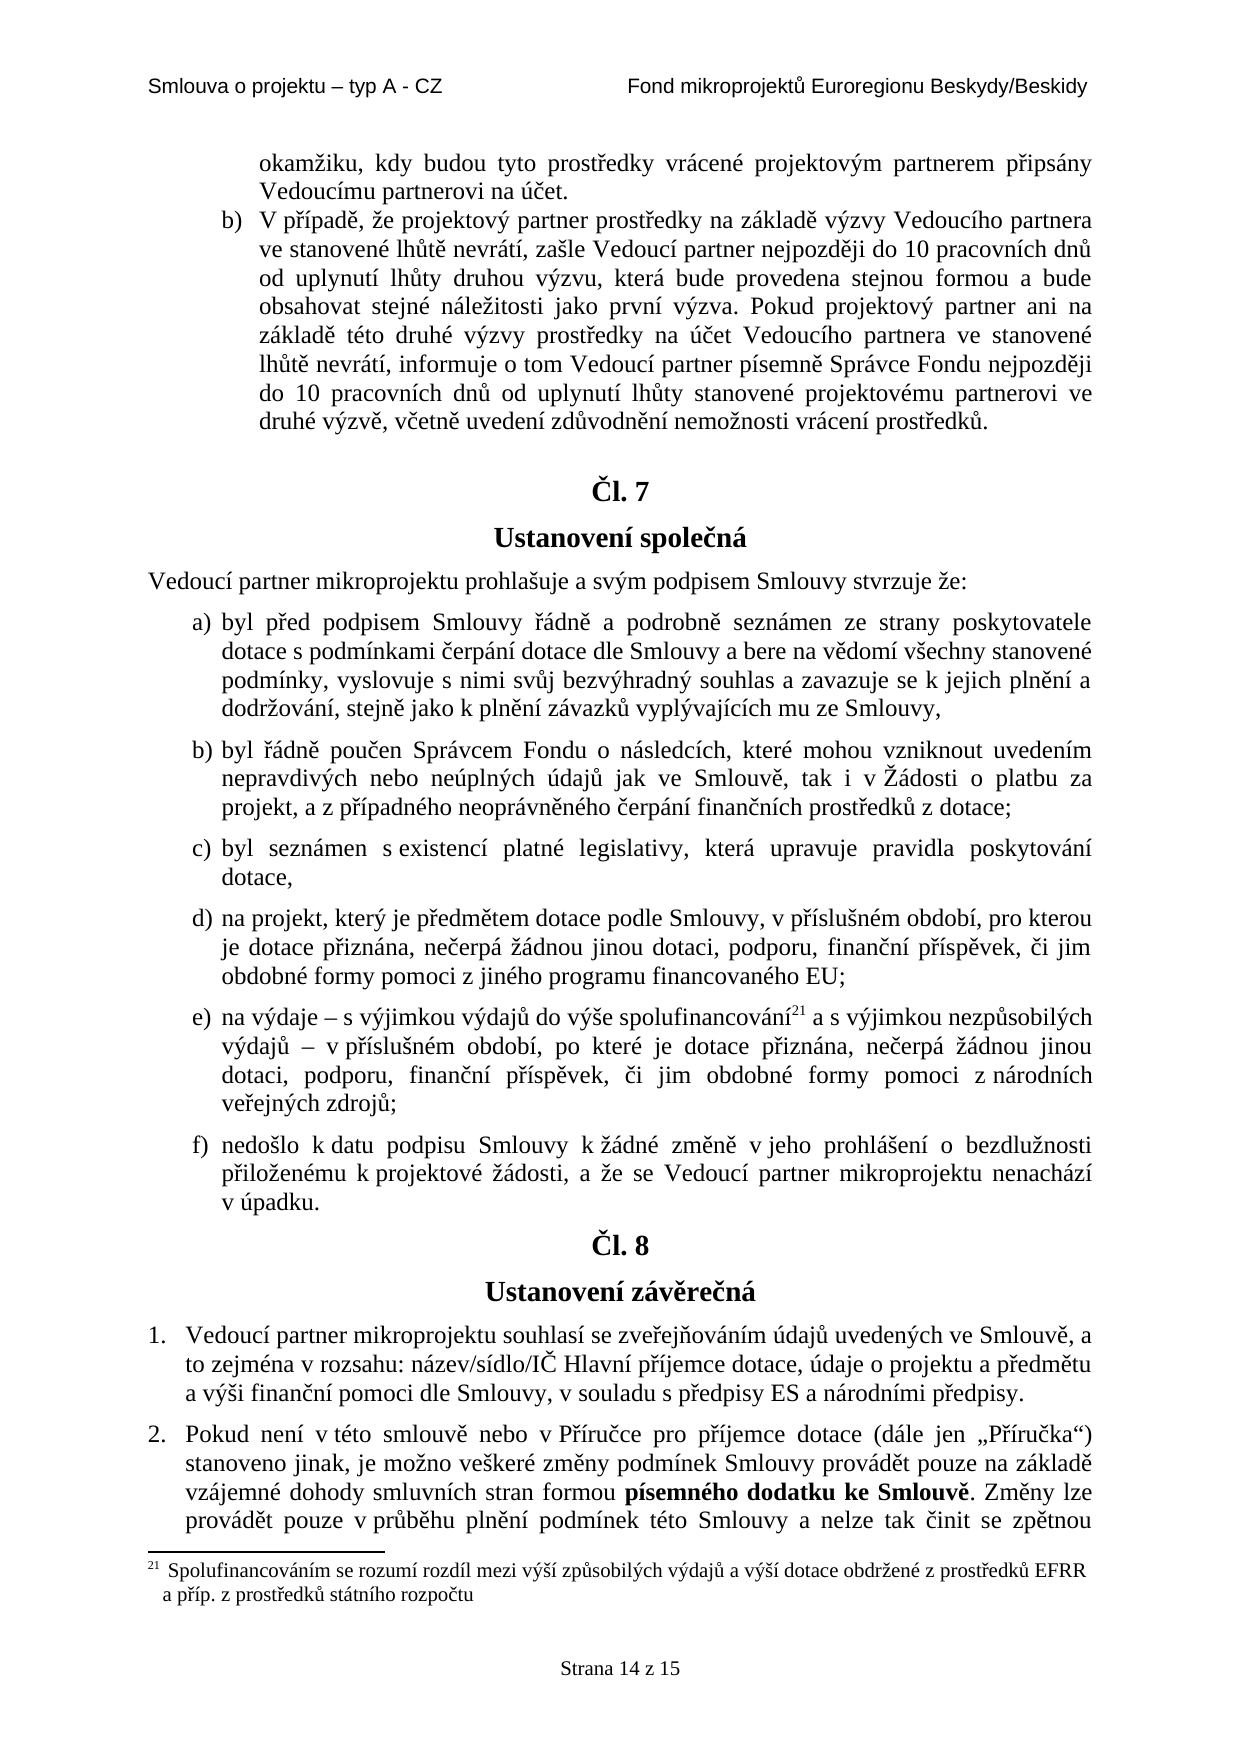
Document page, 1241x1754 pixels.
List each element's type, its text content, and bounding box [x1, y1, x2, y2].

list na projekt, který je předmětem dotace podle Smlouvy, v příslušném období, pro kterou je dotace přiznána, nečerpá žádnou jinou dotaci, podporu, finanční příspěvek, či jim obdobné formy pomoci z jiného programu financovaného EU; [192, 903, 1093, 990]
list byl seznámen s existencí platné legislativy, která upravuje pravidla poskytování dotace, [192, 833, 1093, 891]
list byl před podpisem Smlouvy řádně a podrobně seznámen ze strany poskytovatele dotace s podmínkami čerpání dotace dle Smlouvy a bere na vědomí všechny stanovené podmínky, vyslovuje s nimi svůj bezvýhradný souhlas a zavazuje se k jejich plnění a dodržování, stejně jako k plnění závazků vyplývajících mu ze Smlouvy, [192, 607, 1093, 722]
list 1. Vedoucí partner mikroprojektu souhlasí se zveřejňováním údajů uvedených ve Smlouvě, a to zejména v rozsahu: název/sídlo/IČ Hlavní příjemce dotace, údaje o projektu a předmětu a výši finanční pomoci dle Smlouvy, v souladu s předpisy ES a národními předpisy. [148, 1321, 1093, 1407]
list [148, 1419, 1093, 1534]
list byl řádně poučen Správcem Fondu o následcích, které mohou vzniknout uvedením nepravdivých nebo neúplných údajů jak ve Smlouvě, tak i v Žádosti o platbu za projekt, a z případného neoprávněného čerpání finančních prostředků z dotace; [192, 735, 1093, 821]
list na výdaje – s výjimkou výdajů do výše spolufinancování a s výjimkou nezpůsobilých výdajů – v příslušném období, po které je dotace přiznána, nečerpá žádnou jinou dotaci, podporu, finanční příspěvek, či jim obdobné formy pomoci z národních veřejných zdrojů; [192, 1002, 1093, 1117]
text Vedoucí partner mikroprojektu prohlašuje a svým podpisem Smlouvy stvrzuje že: [148, 566, 1093, 595]
text Čl. 8 [148, 1228, 1093, 1262]
text Ustanovení společná [148, 520, 1093, 553]
list nedošlo k datu podpisu Smlouvy k žádné změně v jeho prohlášení o bezdlužnosti přiloženému k projektové žádosti, a že se Vedoucí partner mikroprojektu nenachází v úpadku. [192, 1130, 1093, 1216]
text Ustanovení závěrečná [148, 1274, 1093, 1308]
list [221, 148, 1093, 205]
list V případě, že projektový partner prostředky na základě výzvy Vedoucího partnera ve stanovené lhůtě nevrátí, zašle Vedoucí partner nejpozději do 10 pracovních dnů od uplynutí lhůty druhou výzvu, která bude provedena stejnou formou a bude obsahovat stejné náležitosti jako první výzva. Pokud projektový partner ani na základě této druhé výzvy prostředky na účet Vedoucího partnera ve stanovené lhůtě nevrátí, informuje o tom Vedoucí partner písemně Správce Fondu nejpozději do 10 pracovních dnů od uplynutí lhůty stanovené projektovému partnerovi ve druhé výzvě, včetně uvedení zdůvodnění nemožnosti vrácení prostředků. [221, 205, 1093, 435]
text Čl. 7 [148, 474, 1093, 507]
